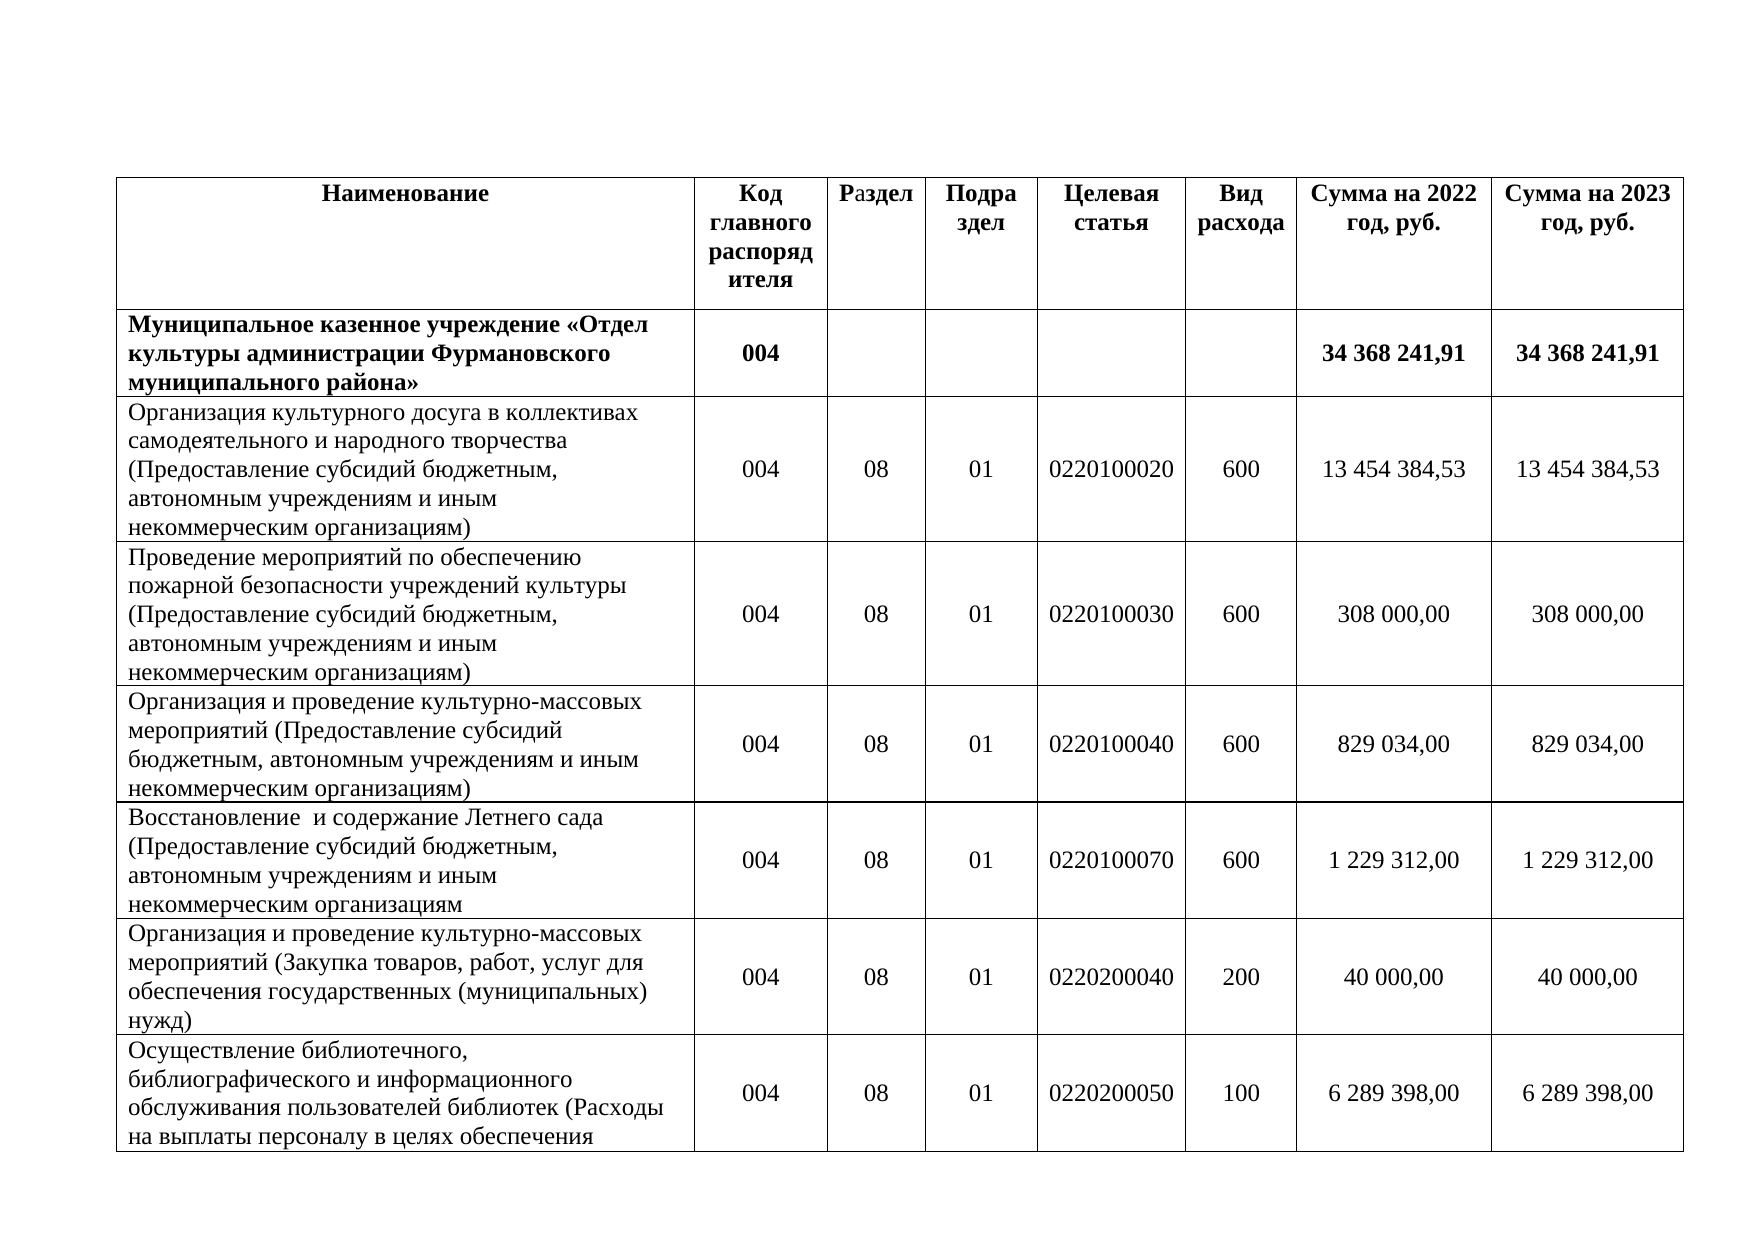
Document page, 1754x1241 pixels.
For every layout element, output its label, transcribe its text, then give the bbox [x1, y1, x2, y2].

table_cell 1 229 312,00 [1297, 803, 1491, 917]
table_cell 600 [1186, 803, 1296, 917]
table_cell 40 000,00 [1297, 919, 1491, 1033]
table_cell 01 [926, 803, 1037, 917]
table_cell Организация и проведение культурно-массовых мероприятий (Закупка товаров, работ, услуг для обеспечения государственных (муниципальных) нужд) [117, 919, 694, 1033]
table_cell 0220100030 [1038, 542, 1185, 685]
table_cell 600 [1186, 542, 1296, 685]
table_cell 6 289 398,00 [1492, 1035, 1683, 1151]
table_cell [828, 310, 925, 396]
table_cell 600 [1186, 686, 1296, 801]
table_cell Подраздел [926, 178, 1037, 308]
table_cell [117, 1035, 694, 1151]
table_cell 829 034,00 [1492, 686, 1683, 801]
table_cell Проведение мероприятий по обеспечению пожарной безопасности учреждений культуры (Предоставление субсидий бюджетным, автономным учреждениям и иным некоммерческим организациям) [117, 542, 694, 685]
table_cell [926, 310, 1037, 396]
table_cell 1 229 312,00 [1492, 803, 1683, 917]
table_cell Вид расхода [1186, 178, 1296, 308]
table_cell 600 [1186, 397, 1296, 541]
table_cell Код главного распорядителя [695, 178, 827, 308]
table_cell 004 [695, 1035, 827, 1151]
table_cell 308 000,00 [1492, 542, 1683, 685]
table_cell Сумма на 2023 год, руб. [1492, 178, 1683, 308]
table_cell 40 000,00 [1492, 919, 1683, 1033]
table_cell 0220100020 [1038, 397, 1185, 541]
table_cell [1186, 310, 1296, 396]
table_cell 13 454 384,53 [1492, 397, 1683, 541]
table_cell Организация культурного досуга в коллективах самодеятельного и народного творчества (Предоставление субсидий бюджетным, автономным учреждениям и иным некоммерческим организациям) [117, 397, 694, 541]
table_cell 34 368 241,91 [1492, 310, 1683, 396]
table_cell Сумма на 2022 год, руб. [1297, 178, 1491, 308]
table_cell Муниципальное казенное учреждение «Отдел культуры администрации Фурмановского муниципального района» [117, 310, 694, 396]
table_cell 08 [828, 803, 925, 917]
table_cell 829 034,00 [1297, 686, 1491, 801]
table_cell 100 [1186, 1035, 1296, 1151]
table_cell 308 000,00 [1297, 542, 1491, 685]
table_cell 004 [695, 542, 827, 685]
table_cell 0220200050 [1038, 1035, 1185, 1151]
table_cell 004 [695, 686, 827, 801]
table_cell 0220100070 [1038, 803, 1185, 917]
table_cell Организация и проведение культурно-массовых мероприятий (Предоставление субсидий бюджетным, автономным учреждениям и иным некоммерческим организациям) [117, 686, 694, 801]
table_cell Наименование [117, 178, 694, 308]
table_cell 01 [926, 1035, 1037, 1151]
table_cell Целевая статья [1038, 178, 1185, 308]
table_cell [1038, 310, 1185, 396]
table_cell 01 [926, 686, 1037, 801]
table_cell 200 [1186, 919, 1296, 1033]
table_cell 01 [926, 397, 1037, 541]
table_cell 004 [695, 919, 827, 1033]
table_cell Раздел [828, 178, 925, 308]
table_cell 08 [828, 1035, 925, 1151]
table_cell 004 [695, 803, 827, 917]
table_cell 08 [828, 542, 925, 685]
table_cell 01 [926, 542, 1037, 685]
table_cell 13 454 384,53 [1297, 397, 1491, 541]
table_cell 08 [828, 397, 925, 541]
table_cell 0220100040 [1038, 686, 1185, 801]
table_cell 01 [926, 919, 1037, 1033]
table_cell Восстановление и содержание Летнего сада (Предоставление субсидий бюджетным, автономным учреждениям и иным некоммерческим организациям [117, 803, 694, 917]
table_cell 004 [695, 310, 827, 396]
table_cell 004 [695, 397, 827, 541]
table_cell 34 368 241,91 [1297, 310, 1491, 396]
table_cell 08 [828, 919, 925, 1033]
table_cell 0220200040 [1038, 919, 1185, 1033]
table_cell 08 [828, 686, 925, 801]
table_cell 6 289 398,00 [1297, 1035, 1491, 1151]
